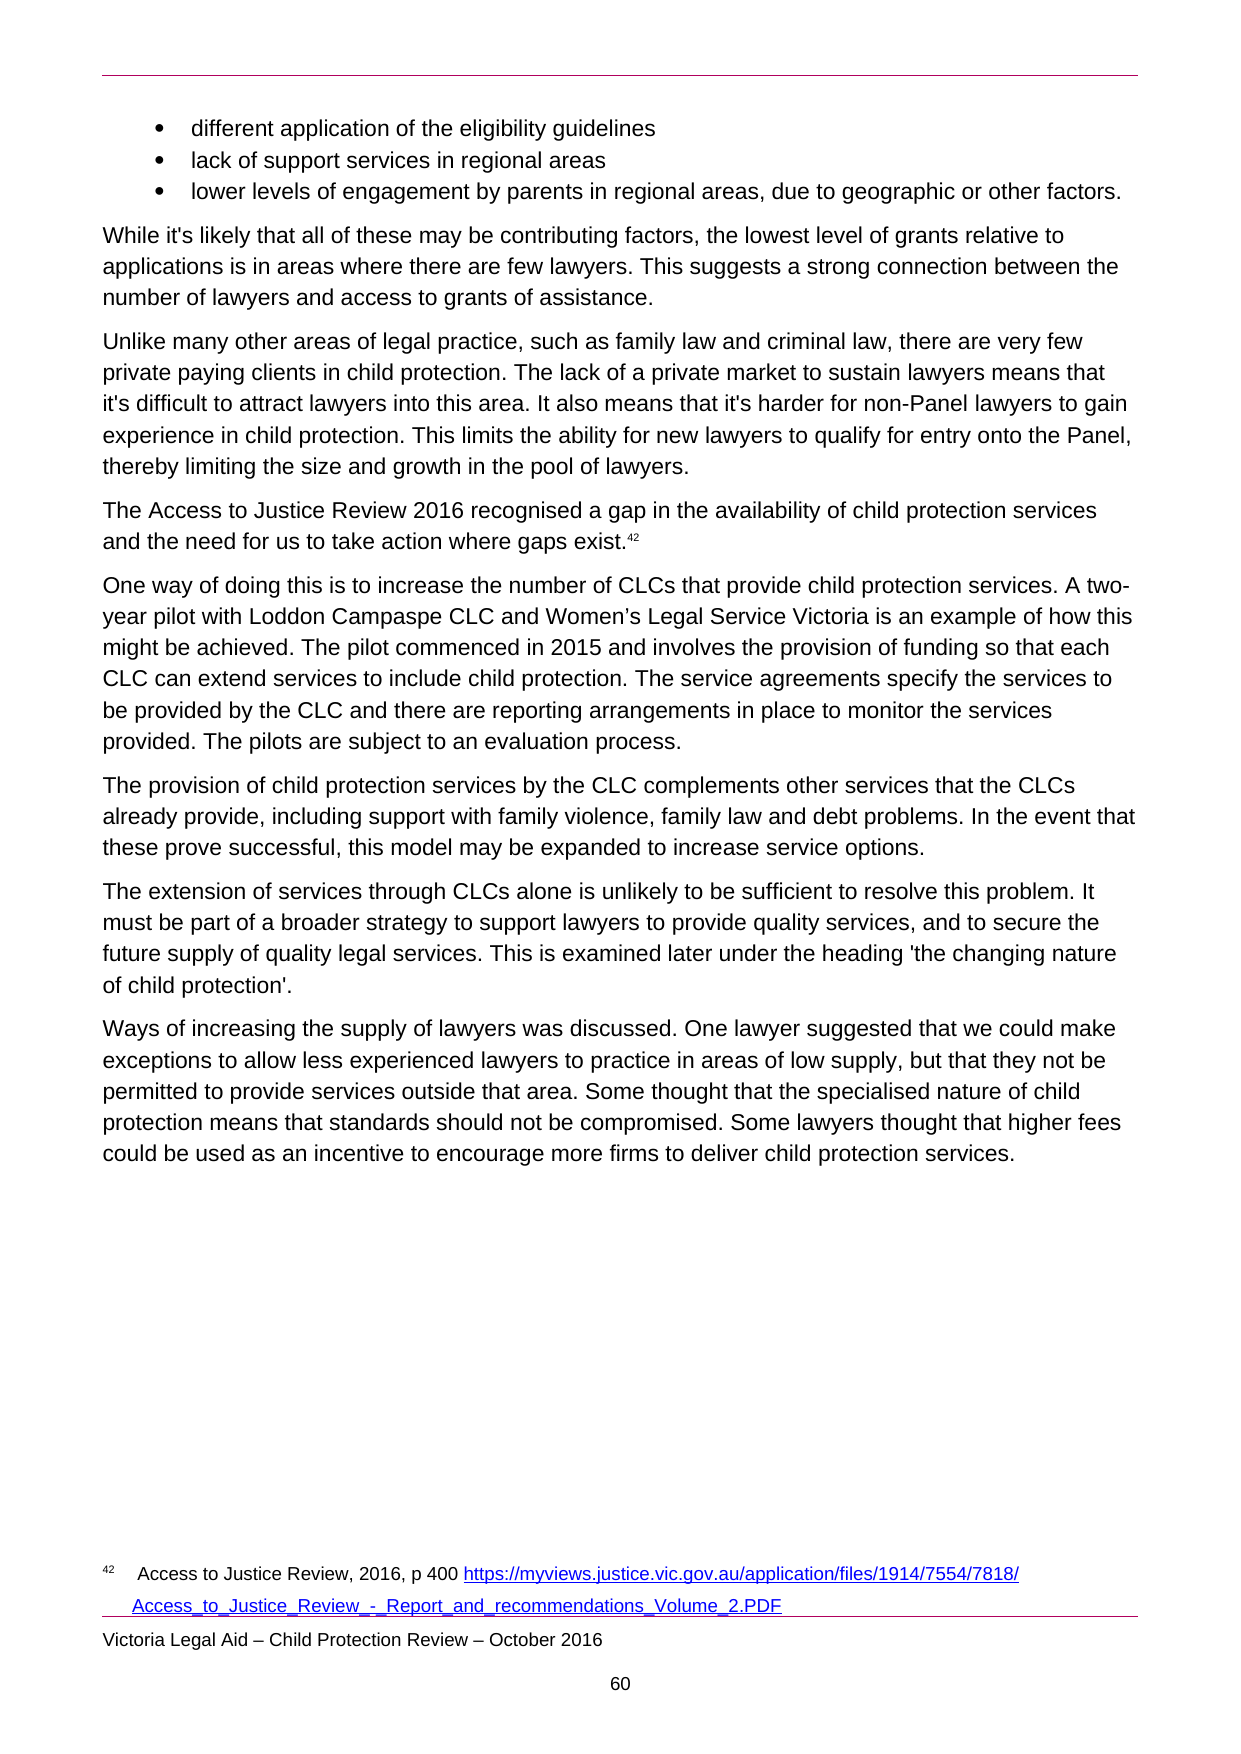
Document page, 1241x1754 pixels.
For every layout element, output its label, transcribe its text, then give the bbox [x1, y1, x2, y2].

text Unlike many other areas of legal practice, such as family law and criminal law, there are very few private paying clients in child protection. The lack of a private market to sustain lawyers means that it's difficult to attract lawyers into this area. It also means that it's harder for non-Panel lawyers to gain experience in child protection. This limits the ability for new lawyers to qualify for entry onto the Panel, thereby limiting the size and growth in the pool of lawyers. [102, 323, 1138, 479]
list lack of support services in regional areas [155, 142, 1138, 173]
text The extension of services through CLCs alone is unlikely to be sufficient to resolve this problem. It must be part of a broader strategy to support lawyers to provide quality services, and to secure the future supply of quality legal services. This is examined later under the heading 'the changing nature of child protection'. [102, 873, 1138, 998]
text The provision of child protection services by the CLC complements other services that the CLCs already provide, including support with family violence, family law and debt problems. In the event that these prove successful, this model may be expanded to increase service options. [102, 767, 1138, 860]
text One way of doing this is to increase the number of CLCs that provide child protection services. A two-year pilot with Loddon Campaspe CLC and Women’s Legal Service Victoria is an example of how this might be achieved. The pilot commenced in 2015 and involves the provision of funding so that each CLC can extend services to include child protection. The service agreements specify the services to be provided by the CLC and there are reporting arrangements in place to monitor the services provided. The pilots are subject to an evaluation process. [102, 567, 1138, 754]
list lower levels of engagement by parents in regional areas, due to geographic or other factors. [155, 173, 1138, 204]
text Ways of increasing the supply of lawyers was discussed. One lawyer suggested that we could make exceptions to allow less experienced lawyers to practice in areas of low supply, but that they not be permitted to provide services outside that area. Some thought that the specialised nature of child protection means that standards should not be compromised. Some lawyers thought that higher fees could be used as an incentive to encourage more firms to deliver child protection services. [102, 1010, 1138, 1167]
text The Access to Justice Review 2016 recognised a gap in the availability of child protection services and the need for us to take action where gaps exist. [102, 492, 1138, 554]
list different application of the eligibility guidelines [155, 110, 1138, 142]
text While it's likely that all of these may be contributing factors, the lowest level of grants relative to applications is in areas where there are few lawyers. This suggests a strong connection between the number of lawyers and access to grants of assistance. [102, 217, 1138, 310]
